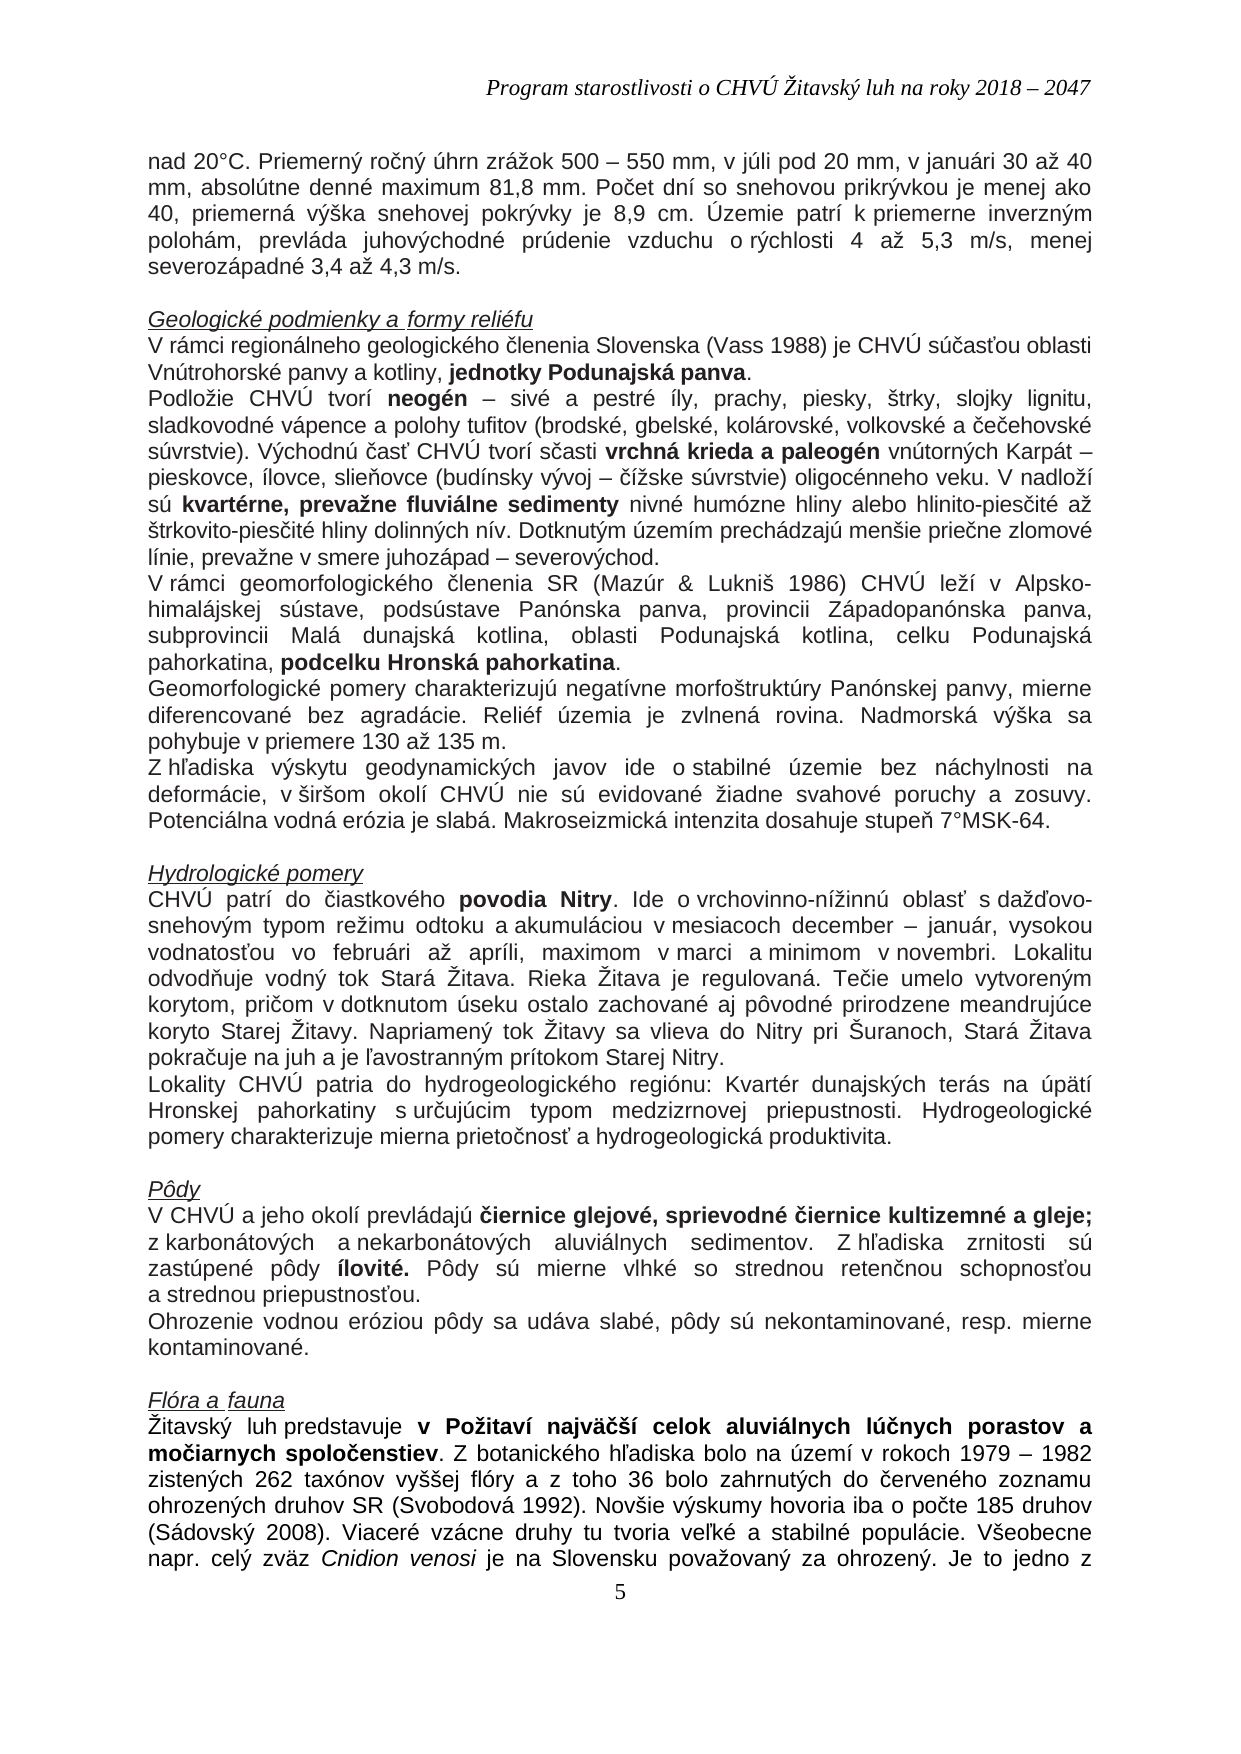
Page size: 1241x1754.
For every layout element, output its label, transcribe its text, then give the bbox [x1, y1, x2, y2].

text Geomorfologické pomery charakterizujú negatívne morfoštruktúry Panónskej panvy, mierne diferencované bez agradácie. Reliéf územia je zvlnená rovina. Nadmorská výška sa pohybuje v priemere 130 až . [148, 675, 1093, 754]
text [148, 148, 1093, 279]
text Flóra a fauna [148, 1387, 1093, 1413]
text Podložie CHVÚ tvorí neogén – sivé a pestré íly, prachy, piesky, štrky, slojky lignitu, sladkovodné vápence a polohy tufitov (brodské, gbelské, kolárovské, volkovské a čečehovské súvrstvie). Východnú časť CHVÚ tvorí sčasti vrchná krieda a paleogén vnútorných Karpát – pieskovce, ílovce, slieňovce (budínsky vývoj – čížske súvrstvie) oligocénneho veku. V nadloží sú kvartérne, prevažne fluviálne sedimenty nivné humózne hliny alebo hlinito-piesčité až štrkovito-piesčité hliny dolinných nív. Dotknutým územím prechádzajú menšie priečne zlomové línie, prevažne v smere juhozápad – severovýchod. [148, 385, 1093, 570]
text V rámci geomorfologického členenia SR (Mazúr & Lukniš 1986) CHVÚ leží v Alpsko-himalájskej sústave, podsústave Panónska panva, provincii Západopanónska panva, subprovincii Malá dunajská kotlina, oblasti Podunajská kotlina, celku Podunajská pahorkatina, podcelku Hronská pahorkatina. [148, 570, 1093, 675]
text Pôdy [148, 1176, 1093, 1202]
text Ohrozenie vodnou eróziou pôdy sa udáva slabé, pôdy sú nekontaminované, resp. mierne kontaminované. [148, 1308, 1093, 1360]
text Hydrologické pomery [148, 860, 1093, 886]
text V rámci regionálneho geologického členenia Slovenska (Vass 1988) je CHVÚ súčasťou oblasti Vnútrohorské panvy a kotliny, jednotky Podunajská panva. [148, 332, 1093, 385]
text Lokality CHVÚ patria do hydrogeologického regiónu: Kvartér dunajských terás na úpätí Hronskej pahorkatiny s určujúcim typom medzizrnovej priepustnosti. Hydrogeologické pomery charakterizuje mierna prietočnosť a hydrogeologická produktivita. [148, 1071, 1093, 1149]
text Z hľadiska výskytu geodynamických javov ide o stabilné územie bez náchylnosti na deformácie, v širšom okolí CHVÚ nie sú evidované žiadne svahové poruchy a zosuvy. Potenciálna vodná erózia je slabá. Makroseizmická intenzita dosahuje stupeň 7°MSK-64. [148, 754, 1093, 833]
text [148, 1413, 1093, 1571]
text V CHVÚ a jeho okolí prevládajú čiernice glejové, sprievodné čiernice kultizemné a gleje; z karbonátových a nekarbonátových aluviálnych sedimentov. Z hľadiska zrnitosti sú zastúpené pôdy ílovité. Pôdy sú mierne vlhké so strednou retenčnou schopnosťou a strednou priepustnosťou. [148, 1202, 1093, 1308]
text CHVÚ patrí do čiastkového povodia Nitry. Ide o vrchovinno-nížinnú oblasť s dažďovo-snehovým typom režimu odtoku a akumuláciou v mesiacoch december – január, vysokou vodnatosťou vo februári až apríli, maximom v marci a minimom v novembri. Lokalitu odvodňuje vodný tok Stará Žitava. Rieka Žitava je regulovaná. Tečie umelo vytvoreným korytom, pričom v dotknutom úseku ostalo zachované aj pôvodné prirodzene meandrujúce koryto Starej Žitavy. Napriamený tok Žitavy sa vlieva do Nitry pri Šuranoch, Stará Žitava pokračuje na juh a je ľavostranným prítokom Starej Nitry. [148, 886, 1093, 1071]
text Geologické podmienky a formy reliéfu [148, 306, 1093, 332]
